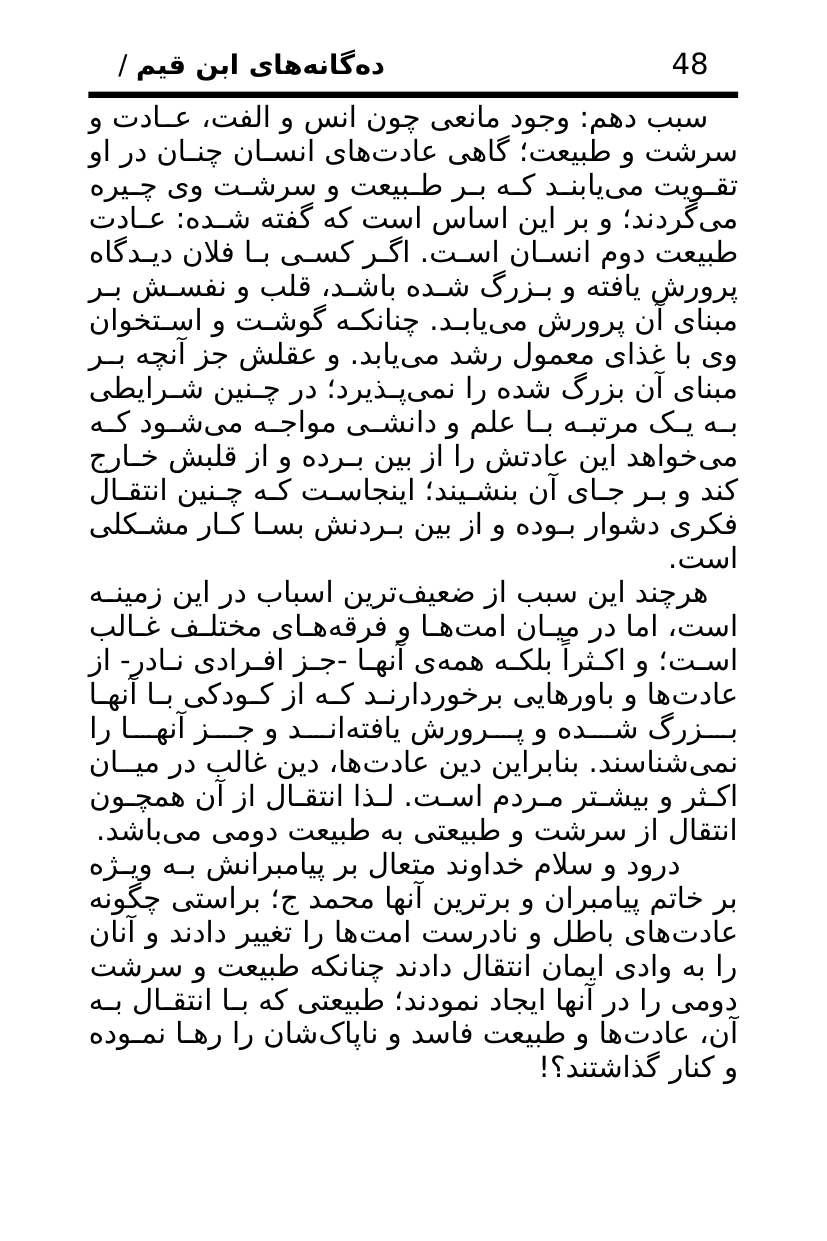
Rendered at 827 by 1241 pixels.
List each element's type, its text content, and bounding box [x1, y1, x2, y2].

text سبب دهم: وجود مانعی چون انس و الفت، عادت و سرشت و طبیعت؛ گاهی عادت‌های انسان چنان در او تقویت می‌یابند که بر طبیعت و سرشت وی چیره می‌گردند؛ و بر این اساس است که گفته شده: عادت طبیعت دوم انسان است. اگر کسی با فلان دیدگاه پرورش یافته و بزرگ شده باشد، قلب و نفسش بر مبنای آن پرورش می‌یابد. چنانکه گوشت و استخوان وی با غذای معمول رشد می‌یابد. و عقلش جز آنچه بر مبنای آن بزرگ شده را نمی‌پذیرد؛ در چنین شرایطی به یک مرتبه با علم و دانشی مواجه می‌شود که می‌خواهد این عادتش را از بین برده و از قلبش خارج کند و بر جای آن بنشیند؛ اینجاست که چنین انتقال فکری دشوار بوده و از بین بردنش بسا کار مشکلی است. [89, 100, 738, 575]
text هرچند این سبب از ضعیف‌ترین اسباب در این زمینه است، اما در میان امت‌ها و فرقه‌های مختلف غالب است؛ و اکثراً بلکه همه‌ی آنها -جز افرادی نادر- از عادت‌ها و باورهایی برخوردارند که از کودکی با آنها بزرگ شده و پرورش یافته‌اند و جز آنها را نمی‌شناسند. بنابراین دین عادت‌ها، دین غالب در میان اکثر و بیشتر مردم است. لذا انتقال از آن همچون انتقال از سرشت و طبیعتی به طبیعت دومی می‌باشد. [89, 575, 738, 847]
text درود و سلام خداوند متعال بر پیامبرانش به ویژه بر خاتم پیامبران و برترین آنها محمد ج؛ براستی چگونه عادت‌های باطل و نادرست امت‌ها را تغییر دادند و آنان را به وادی ایمان انتقال دادند چنانکه طبیعت و سرشت دومی را در آنها ایجاد نمودند؛ طبیعتی که با انتقال به آن، عادت‌ها و طبیعت فاسد و ناپاک‌شان را رها نموده و کنار گذاشتند؟! [89, 847, 738, 1085]
